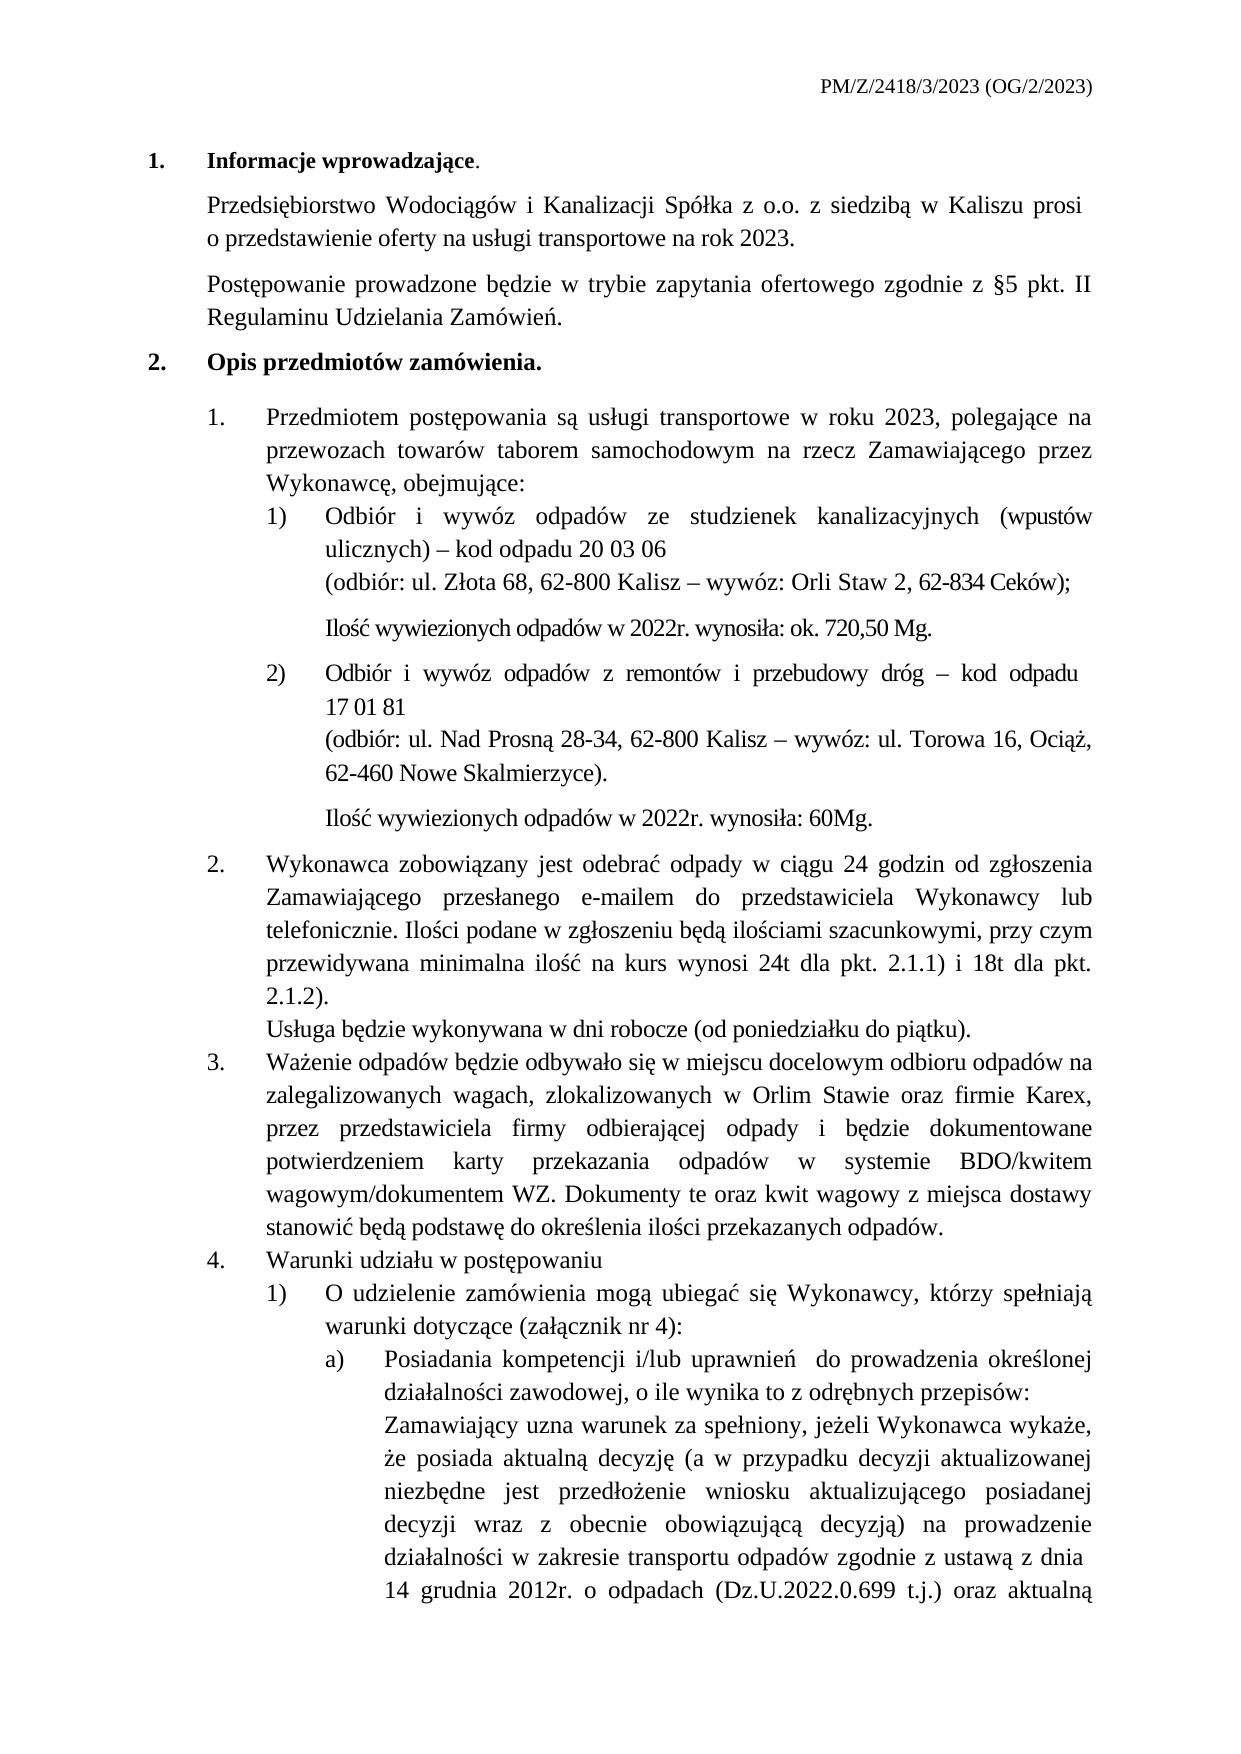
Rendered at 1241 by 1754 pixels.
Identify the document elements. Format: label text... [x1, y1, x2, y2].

list Odbiór i wywóz odpadów ze studzienek kanalizacyjnych (wpustów ulicznych) – kod odpadu 20 03 06 [266, 501, 1093, 563]
text (odbiór: ul. Złota 68, 62-800 Kalisz – wywóz: Orli Staw 2, 62-834 Ceków); [325, 567, 1093, 596]
text Przedsiębiorstwo Wodociągów i Kanalizacji Spółka z o.o. z siedzibą w Kaliszu prosi o przedstawienie oferty na usługi transportowe na rok 2023. [207, 190, 1093, 252]
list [384, 1410, 1093, 1604]
list Wykonawca zobowiązany jest odebrać odpady w ciągu 24 godzin od zgłoszenia Zamawiającego przesłanego e-mailem do przedstawiciela Wykonawcy lub telefonicznie. Ilości podane w zgłoszeniu będą ilościami szacunkowymi, przy czym przewidywana minimalna ilość na kurs wynosi 24t dla pkt. 2.1.1) i 18t dla pkt. 2.1.2). [207, 849, 1093, 1009]
text Ilość wywiezionych odpadów w 2022r. wynosiła: 60Mg. [325, 803, 1093, 832]
list Warunki udziału w postępowaniu [207, 1245, 1093, 1274]
list O udzielenie zamówienia mogą ubiegać się Wykonawcy, którzy spełniają warunki dotyczące (załącznik nr 4): [266, 1278, 1093, 1340]
list Przedmiotem postępowania są usługi transportowe w roku 2023, polegające na przewozach towarów taborem samochodowym na rzecz Zamawiającego przez Wykonawcę, obejmujące: [207, 402, 1093, 497]
list Usługa będzie wykonywana w dni robocze (od poniedziałku do piątku). [266, 1014, 1093, 1042]
list Odbiór i wywóz odpadów z remontów i przebudowy dróg – kod odpadu 17 01 81 [266, 658, 1093, 720]
text (odbiór: ul. Nad Prosną 28-34, 62-800 Kalisz – wywóz: ul. Torowa 16, Ociąż, 62-460 Nowe Skalmierzyce). [325, 724, 1093, 786]
text Postępowanie prowadzone będzie w trybie zapytania ofertowego zgodnie z §5 pkt. II Regulaminu Udzielania Zamówień. [207, 269, 1093, 331]
list Posiadania kompetencji i/lub uprawnień do prowadzenia określonej działalności zawodowej, o ile wynika to z odrębnych przepisów: [325, 1344, 1093, 1406]
list Informacje wprowadzające. [148, 148, 1093, 174]
list Ważenie odpadów będzie odbywało się w miejscu docelowym odbioru odpadów na zalegalizowanych wagach, zlokalizowanych w Orlim Stawie oraz firmie Karex, przez przedstawiciela firmy odbierającej odpady i będzie dokumentowane potwierdzeniem karty przekazania odpadów w systemie BDO/kwitem wagowym/dokumentem WZ. Dokumenty te oraz kwit wagowy z miejsca dostawy stanowić będą podstawę do określenia ilości przekazanych odpadów. [207, 1047, 1093, 1241]
list Opis przedmiotów zamówienia. [148, 347, 1093, 376]
text Ilość wywiezionych odpadów w 2022r. wynosiła: ok. 720,50 Mg. [325, 613, 1093, 642]
